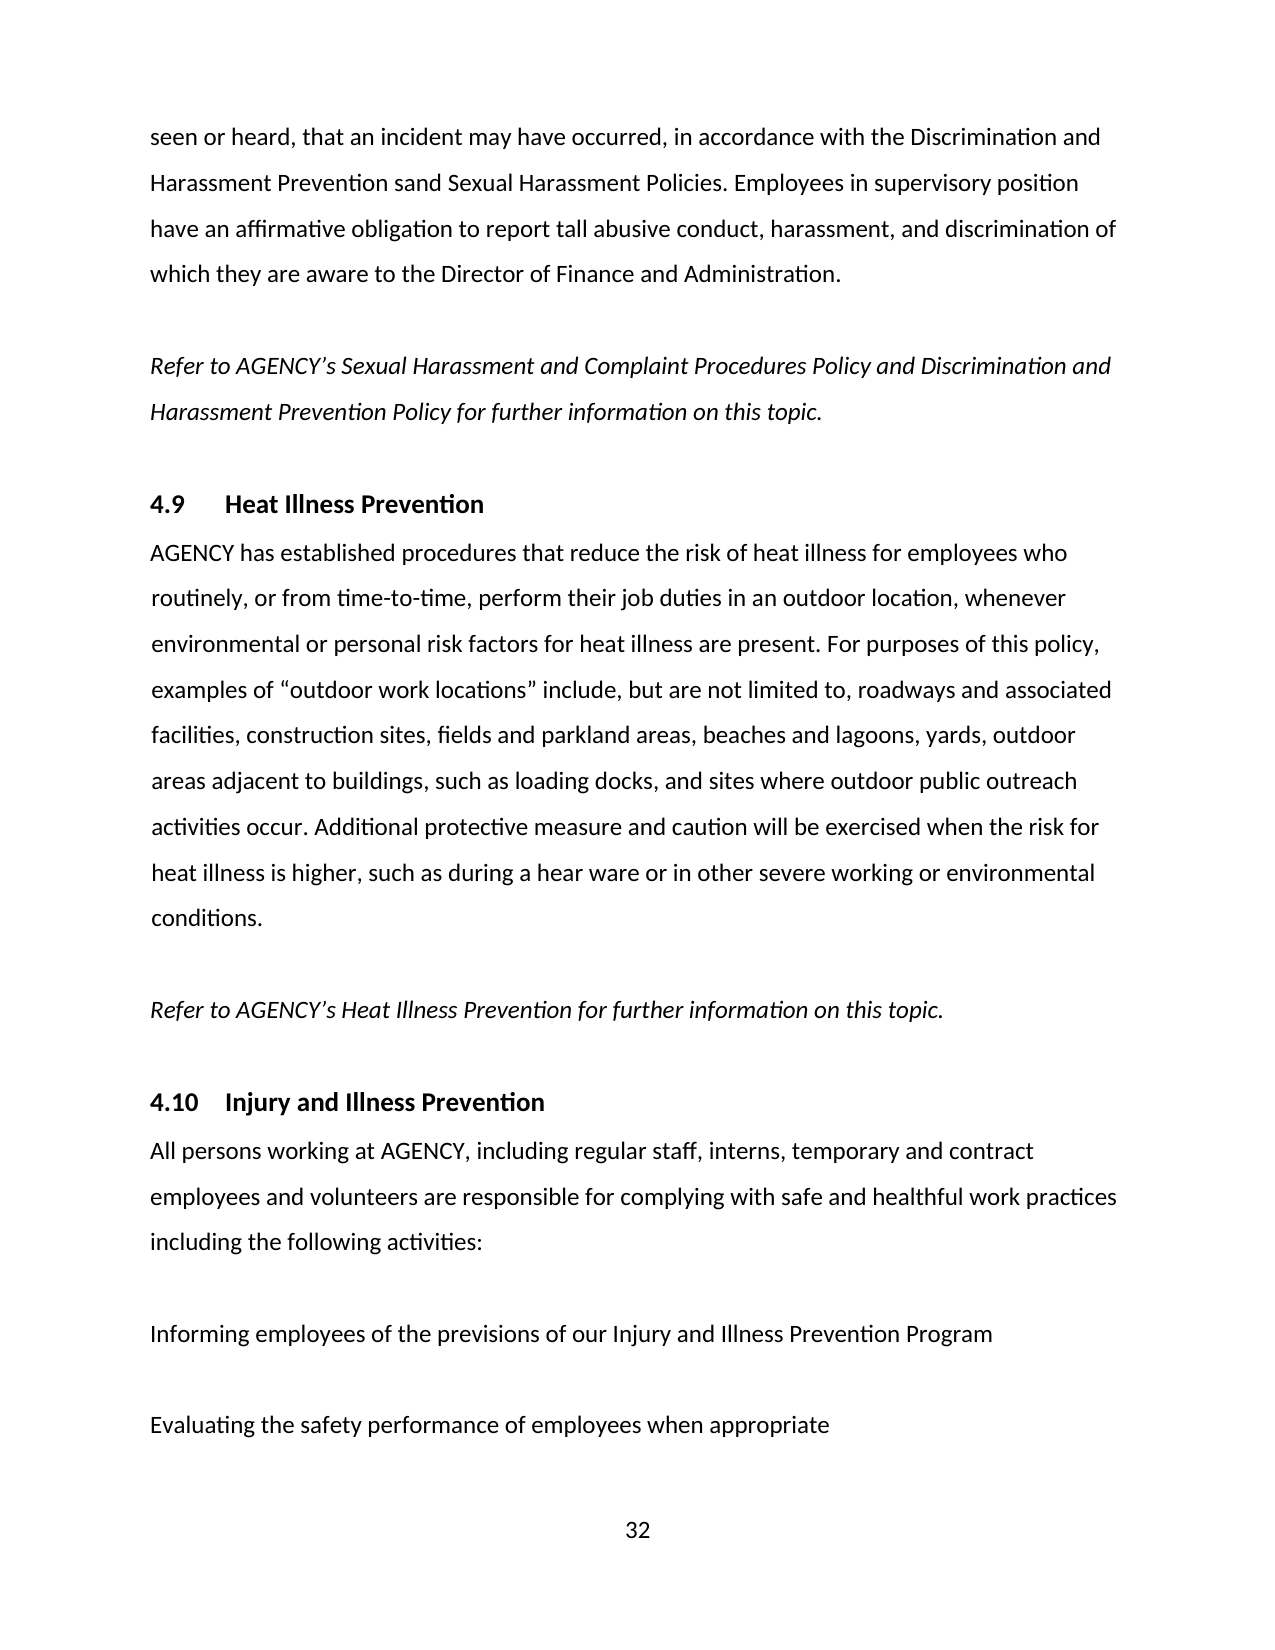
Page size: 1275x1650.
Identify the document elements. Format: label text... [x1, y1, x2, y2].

text All persons working at AGENCY, including regular staff, interns, temporary and contract employees and volunteers are responsible for complying with safe and healthful work practices including the following activities: [150, 1135, 1125, 1257]
text Evaluating the safety performance of employees when appropriate [150, 1409, 1125, 1440]
text AGENCY has established procedures that reduce the risk of heat illness for employees who routinely, or from time-to-time, perform their job duties in an outdoor location, whenever environmental or personal risk factors for heat illness are present. For purposes of this policy, examples of “outdoor work locations” include, but are not limited to, roadways and associated facilities, construction sites, fields and parkland areas, beaches and lagoons, yards, outdoor areas adjacent to buildings, such as loading docks, and sites where outdoor public outreach activities occur. Additional protective measure and caution will be exercised when the risk for heat illness is higher, such as during a hear ware or in other severe working or environmental conditions. [150, 537, 1125, 933]
subtitle Injury and Illness Prevention [150, 1086, 1125, 1118]
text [150, 121, 1125, 289]
text Refer to AGENCY’s Sexual Harassment and Complaint Procedures Policy and Discrimination and Harassment Prevention Policy for further information on this topic. [150, 350, 1125, 426]
text Informing employees of the previsions of our Injury and Illness Prevention Program [150, 1318, 1125, 1348]
subtitle Heat Illness Prevention [150, 487, 1125, 520]
text Refer to AGENCY’s Heat Illness Prevention for further information on this topic. [150, 994, 1125, 1024]
